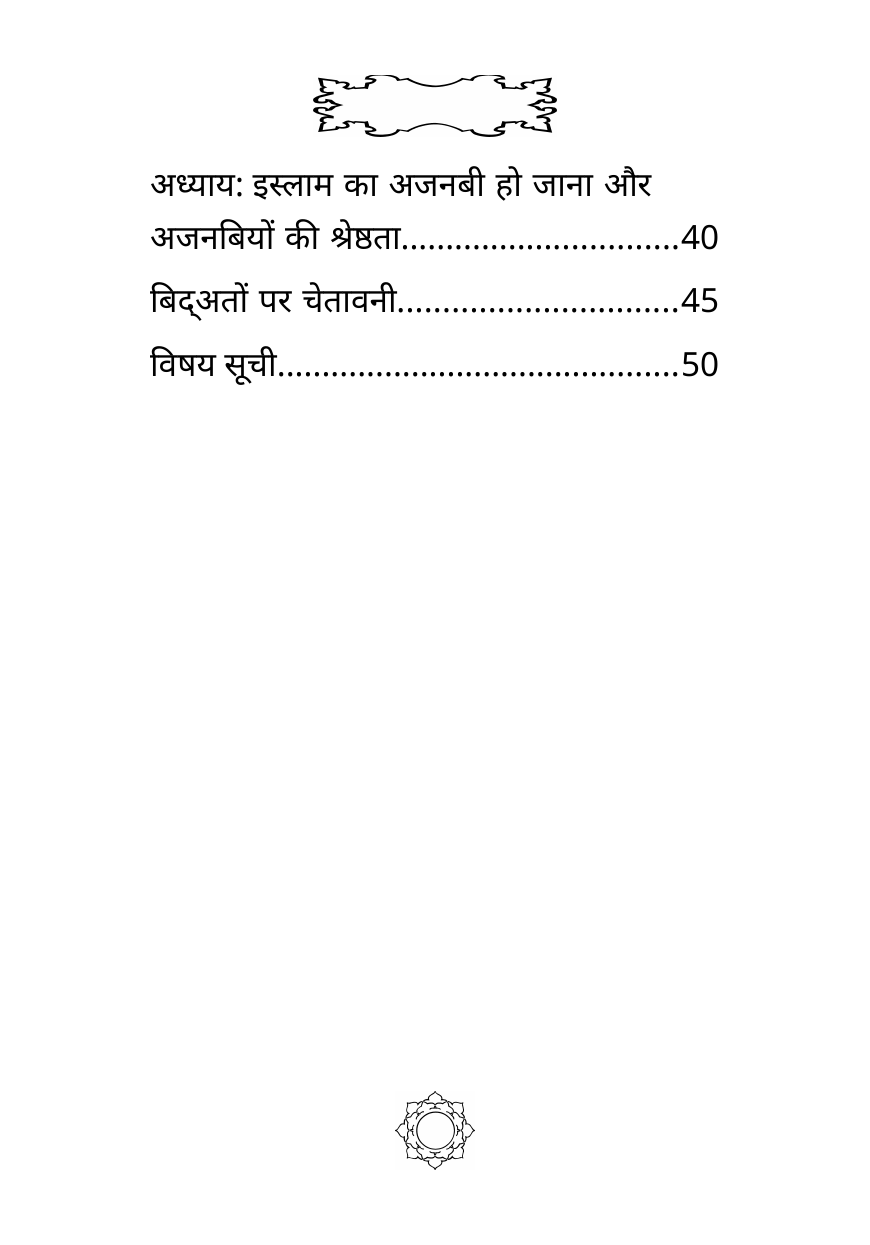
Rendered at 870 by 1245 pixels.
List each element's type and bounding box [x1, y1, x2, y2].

picture [313, 75, 557, 137]
picture [395, 1091, 475, 1170]
